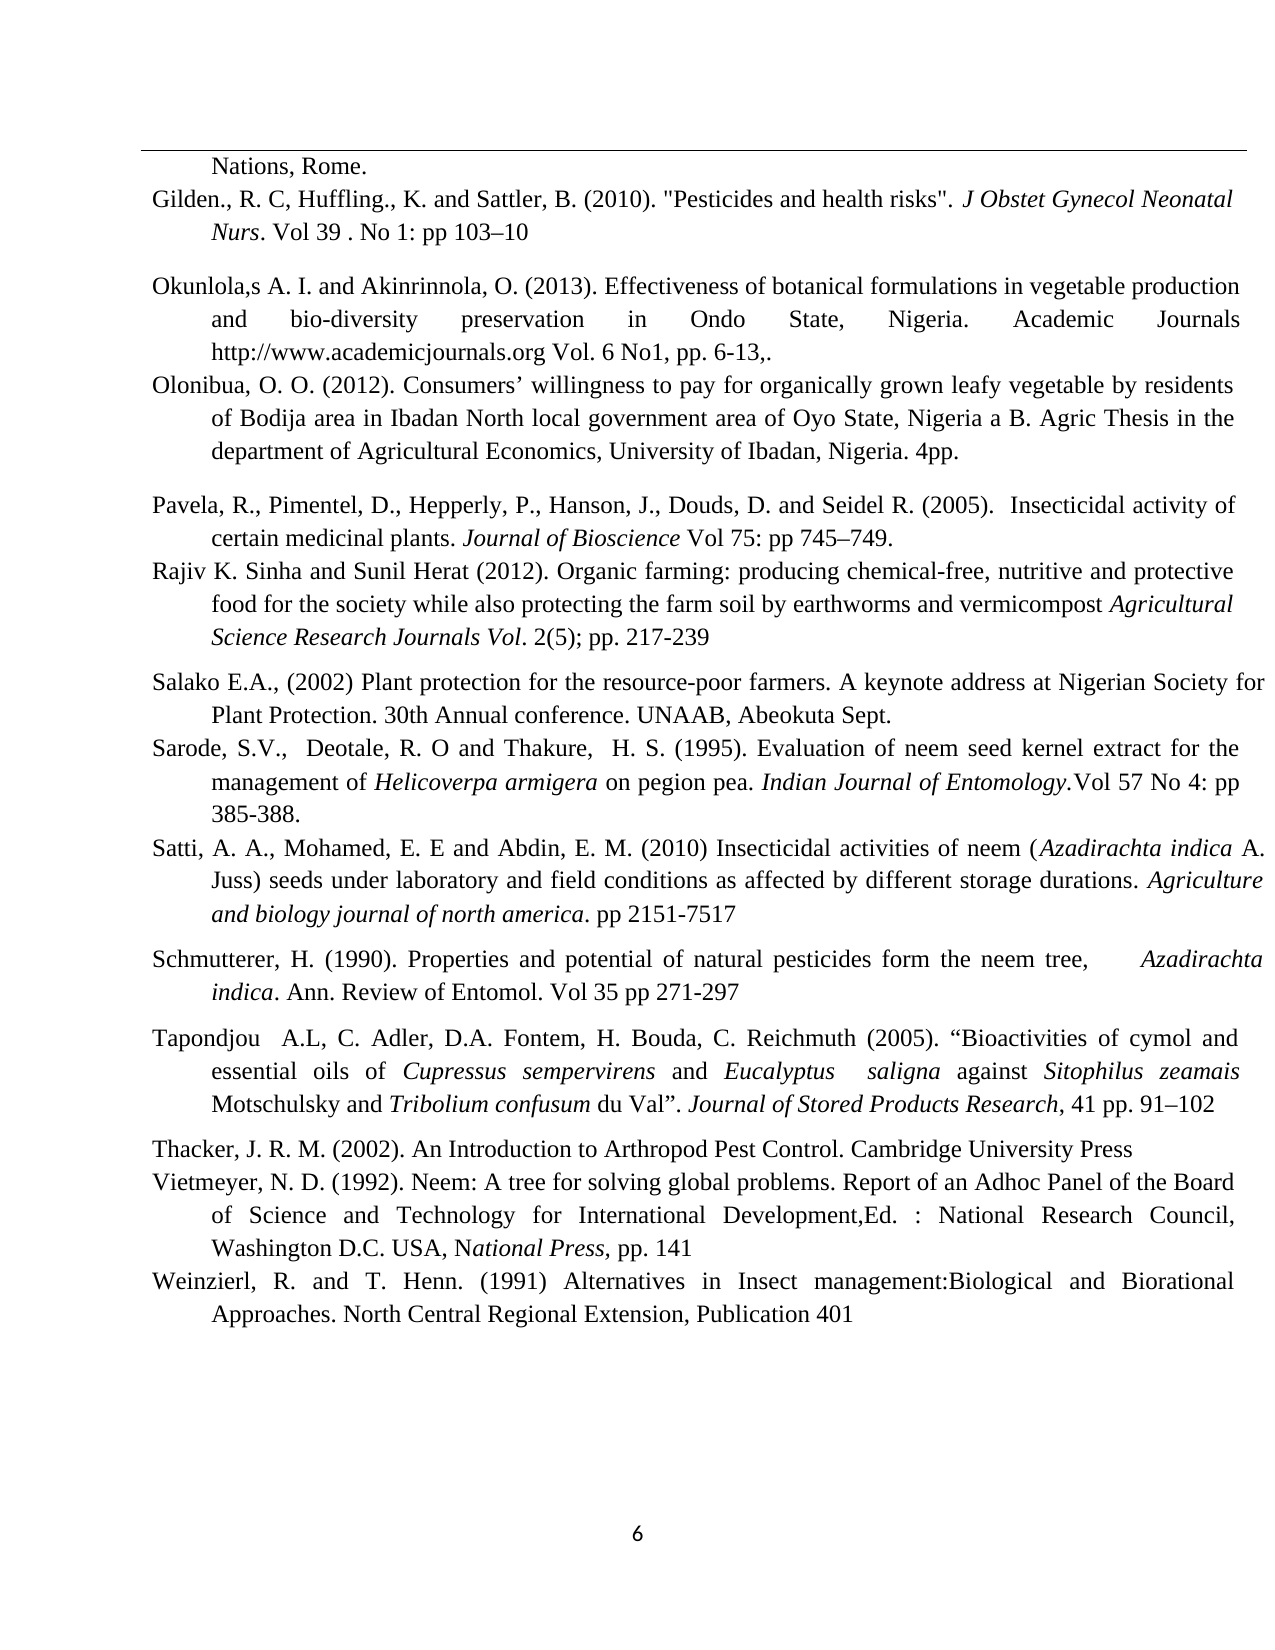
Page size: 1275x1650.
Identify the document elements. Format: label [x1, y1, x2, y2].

table_header [141, 151, 1247, 1375]
